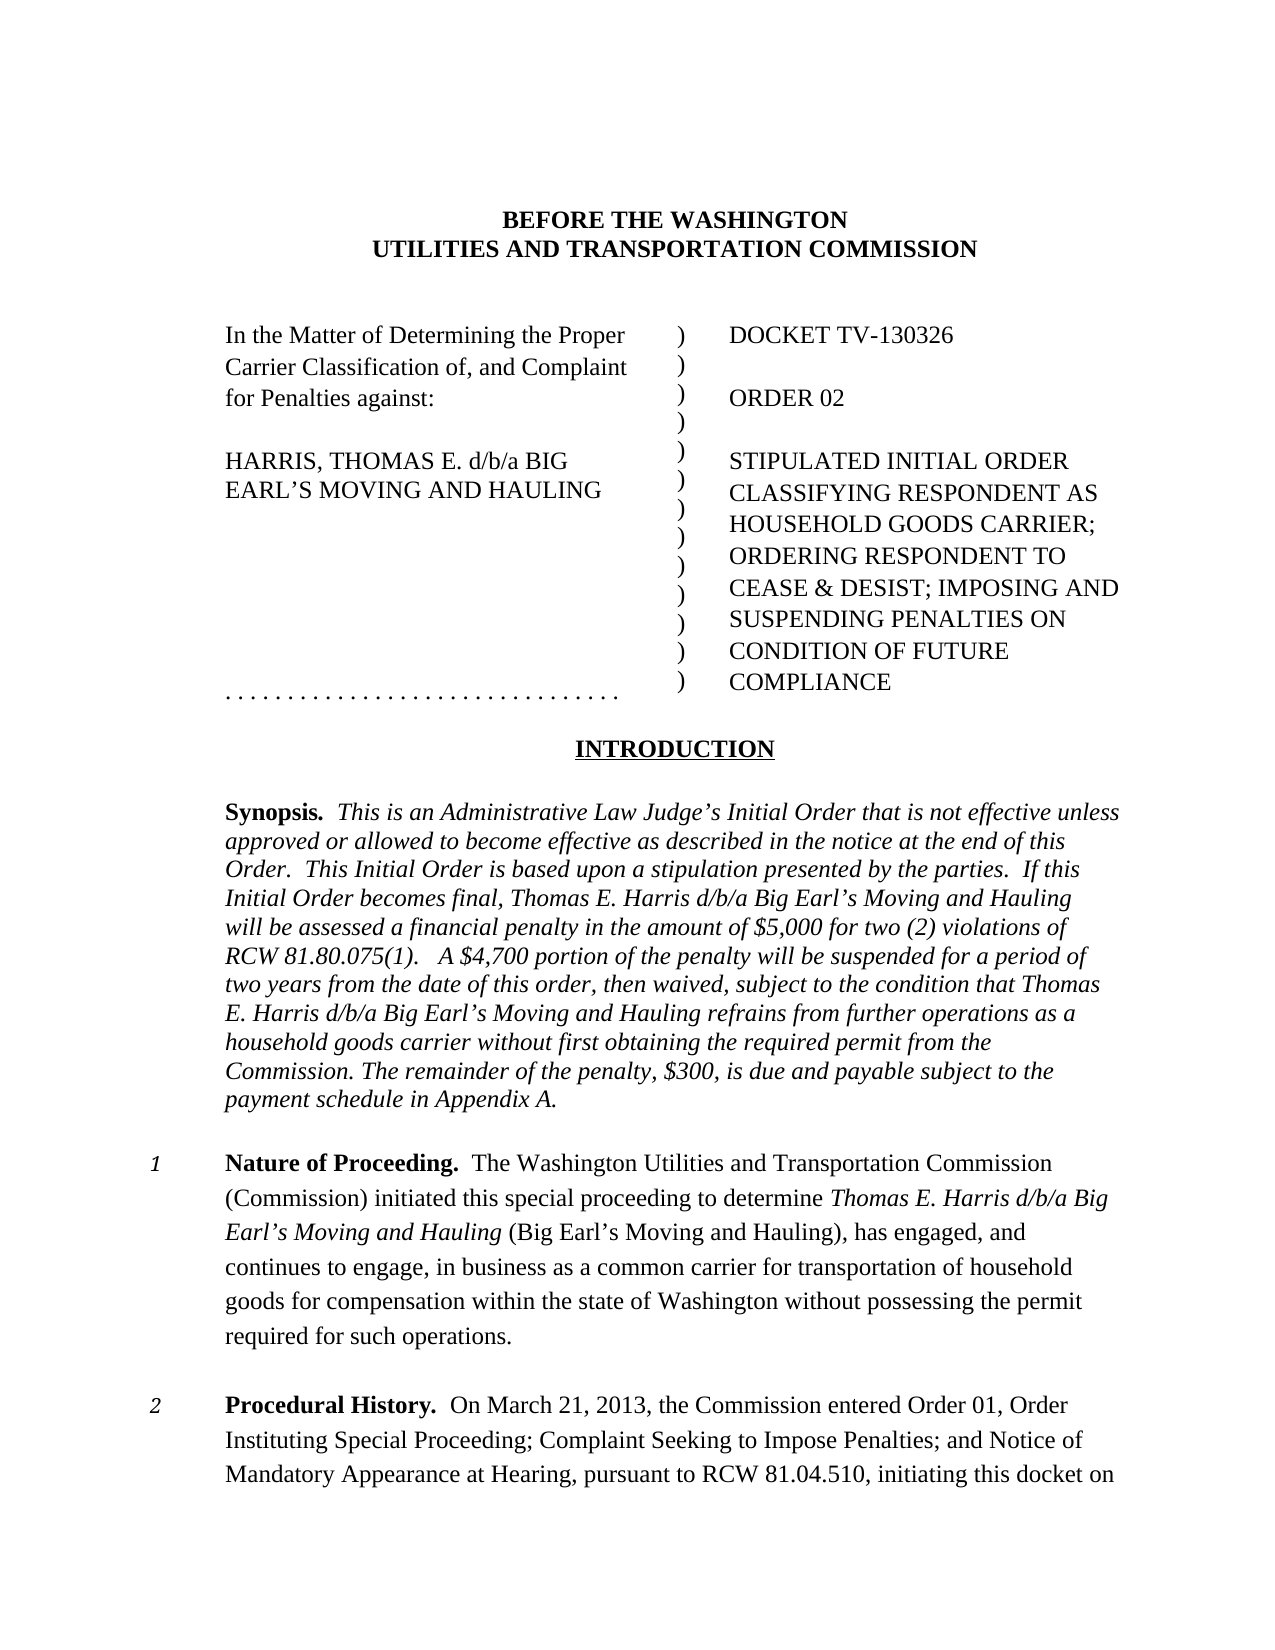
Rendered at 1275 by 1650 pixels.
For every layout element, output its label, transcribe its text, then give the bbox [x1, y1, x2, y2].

text UTILITIES AND TRANSPORTATION COMMISSION [225, 234, 1125, 263]
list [150, 1390, 1125, 1488]
table_header DOCKET TV-130326 ORDER 02 STIPULATED INITIAL ORDER CLASSIFYING RESPONDENT AS HOUSEHOLD GOODS CARRIER; ORDERING RESPONDENT TO CEASE & DESIST; IMPOSING AND SUSPENDING PENALTIES ON CONDITION OF FUTURE COMPLIANCE [718, 263, 1133, 705]
text will be assessed a financial penalty in the amount of $5,000 for two (2) violations of RCW 81.80.075(1). A $4,700 portion of the penalty will be suspended for a period of two years from the date of this order, then waived, subject to the condition that Thomas E. Harris d/b/a Big Earl’s Moving and Hauling refrains from further operations as a household goods carrier without first obtaining the required permit from the Commission. The remainder of the penalty, $300, is due and payable subject to the payment schedule in Appendix A. [225, 912, 1125, 1113]
table_header ) ) ) ) ) ) ) ) ) ) ) ) ) [666, 263, 718, 705]
text Synopsis. This is an Administrative Law Judge’s Initial Order that is not effective unless approved or allowed to become effective as described in the notice at the end of this Order. This Initial Order is based upon a stipulation presented by the parties. If this Initial Order becomes final, Thomas E. Harris d/b/a Big Earl’s Moving and Hauling [225, 797, 1125, 912]
text BEFORE THE WASHINGTON [225, 205, 1125, 234]
text INTRODUCTION [225, 734, 1125, 763]
list Nature of Proceeding. The Washington Utilities and Transportation Commission (Commission) initiated this special proceeding to determine Thomas E. Harris d/b/a Big Earl’s Moving and Hauling (Big Earl’s Moving and Hauling), has engaged, and continues to engage, in business as a common carrier for transportation of household goods for compensation within the state of Washington without possessing the permit required for such operations. [150, 1148, 1125, 1350]
table_header In the Matter of Determining the Proper Carrier Classification of, and Complaint for Penalties against: harris, thomas e. d/b/a BIG EARL’S MOVING AND hAULING . . . . . . . . . . . . . . . . . . . . . . . . . . . . . . . . [214, 263, 666, 705]
